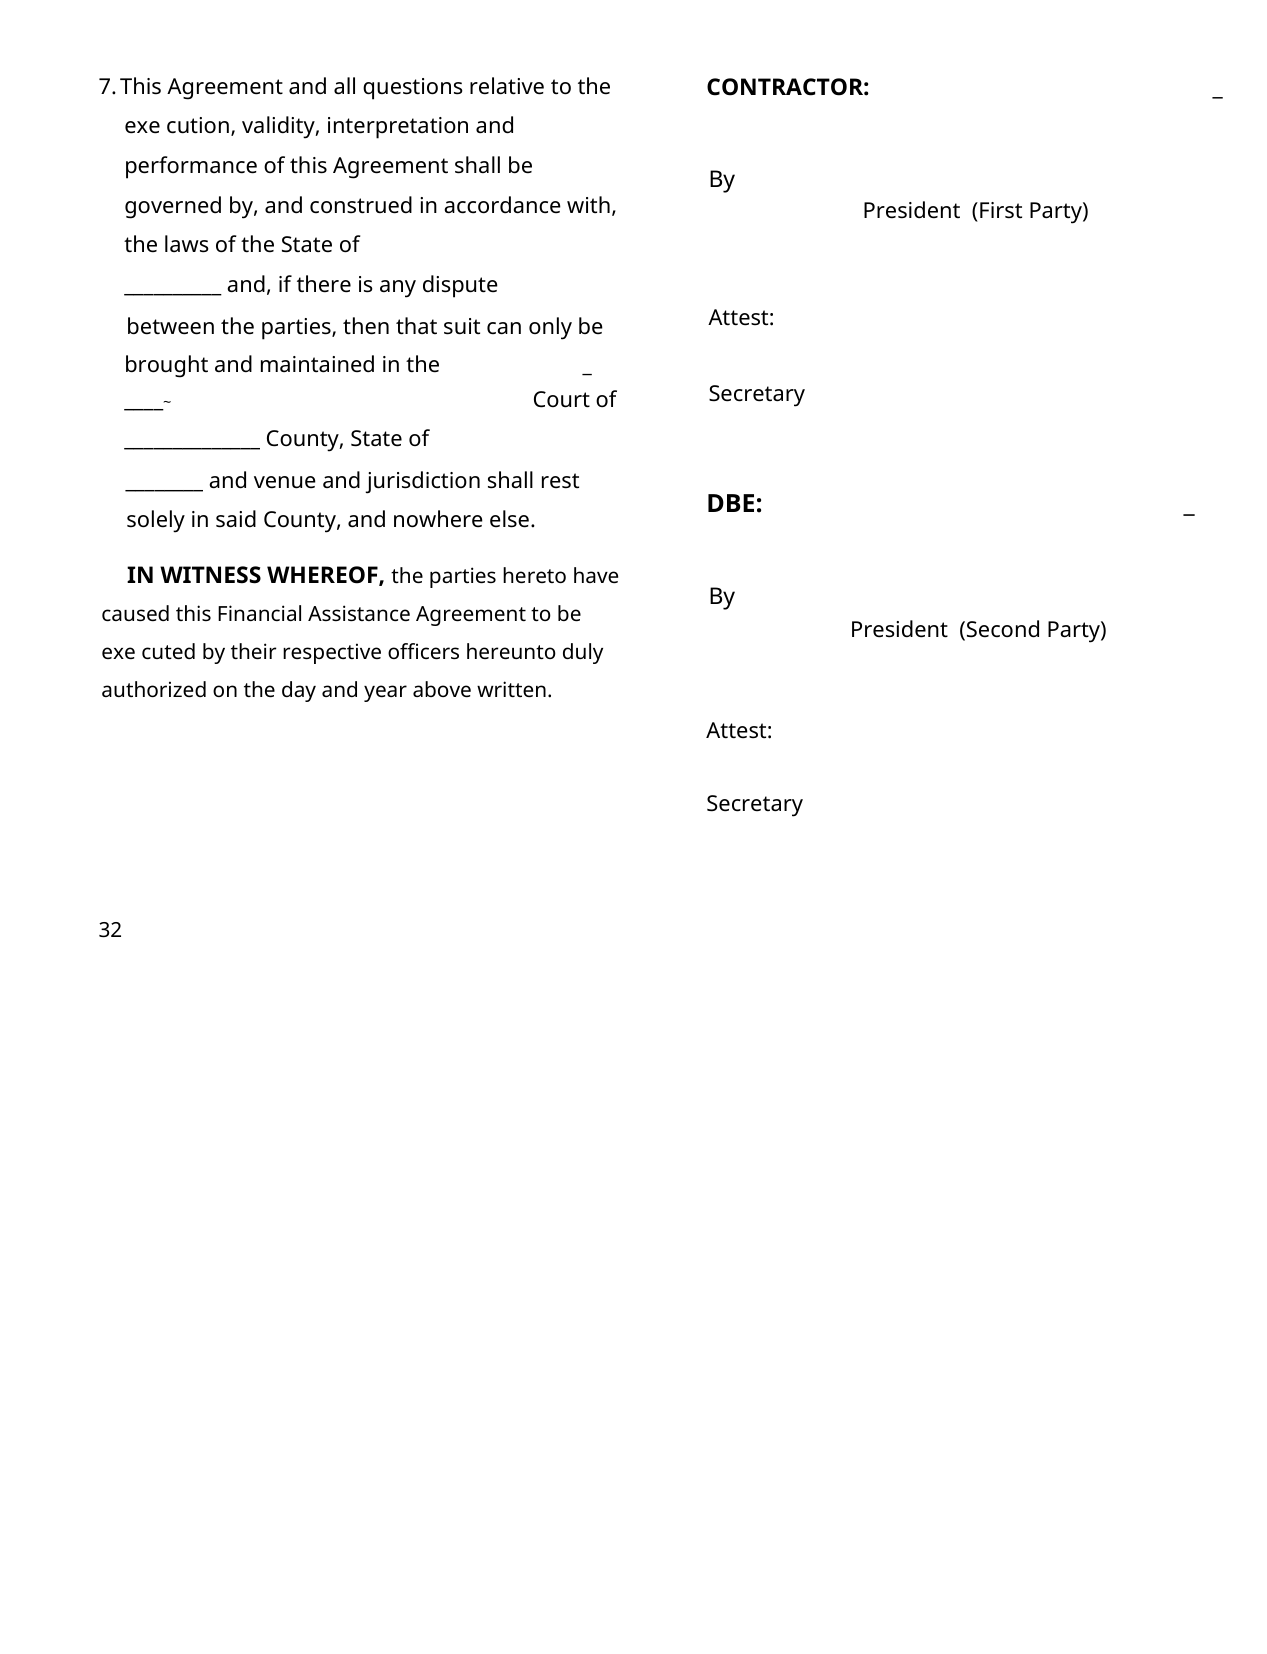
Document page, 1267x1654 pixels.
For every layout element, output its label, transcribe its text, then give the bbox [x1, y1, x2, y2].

text By [708, 163, 1227, 194]
list This Agreement and all questions relative to the exe­ cution, validity, interpretation and performance of this Agreement shall be governed by, and construed in accordance with, the laws of the State of [98, 71, 629, 259]
text President (Second Party) [850, 613, 1227, 643]
text 32 [98, 915, 1227, 943]
text President (First Party) [862, 195, 1227, 224]
text between the parties, then that suit can only be [126, 311, 629, 341]
text ____~ Court of [124, 384, 629, 414]
text __________ and, if there is any dispute [124, 269, 629, 298]
text DBE: _ [706, 486, 1227, 519]
text CONTRACTOR: _ [706, 71, 1227, 102]
text IN WITNESS WHEREOF, the parties hereto have caused this Financial Assistance Agreement to be exe­ cuted by their respective officers hereunto duly authorized on the day and year above written. [101, 559, 625, 703]
text Attest: [708, 301, 1227, 331]
text Secretary [706, 788, 1227, 818]
text By [708, 580, 1227, 611]
text ______________ County, State of [124, 423, 629, 453]
text ________ and venue and jurisdiction shall rest solely in said County, and nowhere else. [125, 464, 621, 534]
text Secretary [708, 378, 1227, 407]
text brought and maintained in the _ [124, 349, 629, 378]
text Attest: [706, 714, 1227, 744]
